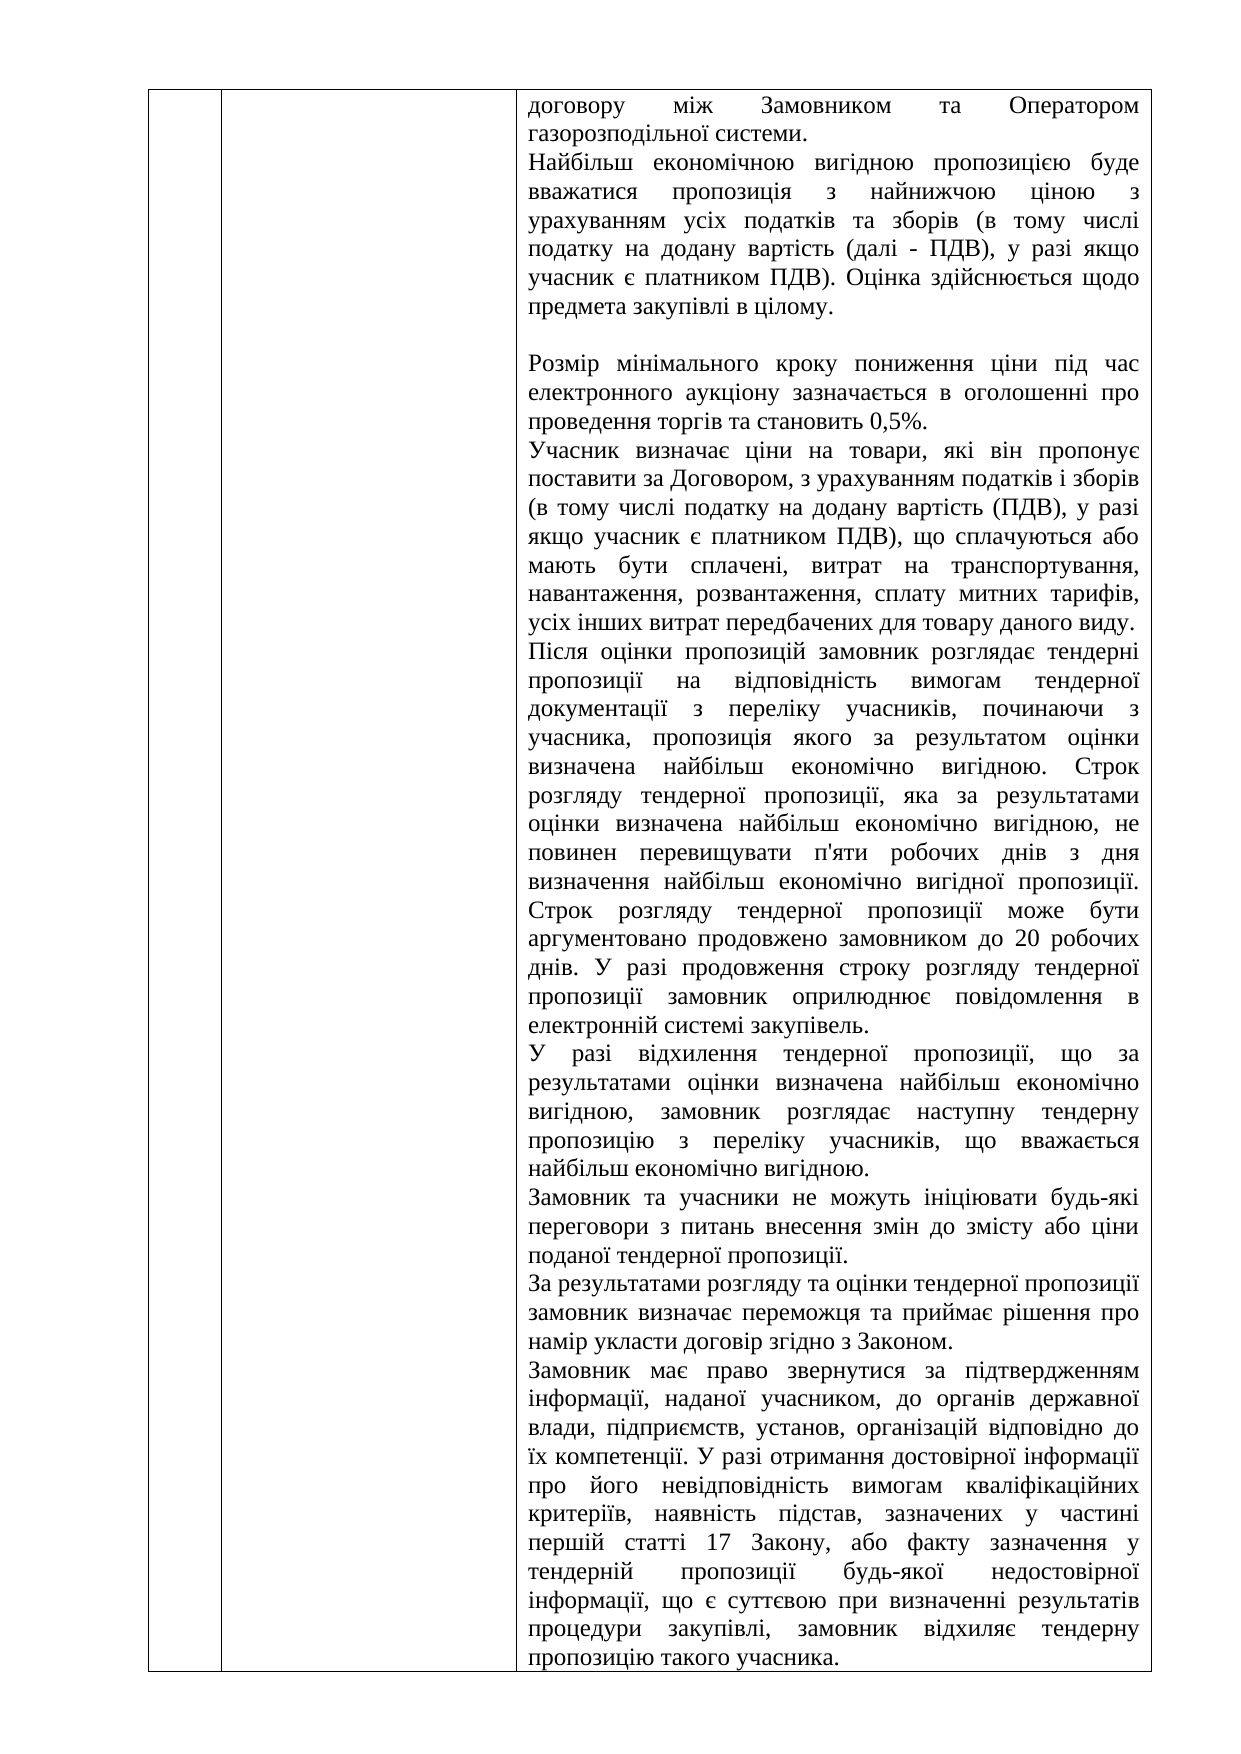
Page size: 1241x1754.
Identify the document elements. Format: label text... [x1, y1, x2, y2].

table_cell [222, 90, 516, 1671]
table_cell 1 [149, 90, 221, 1671]
